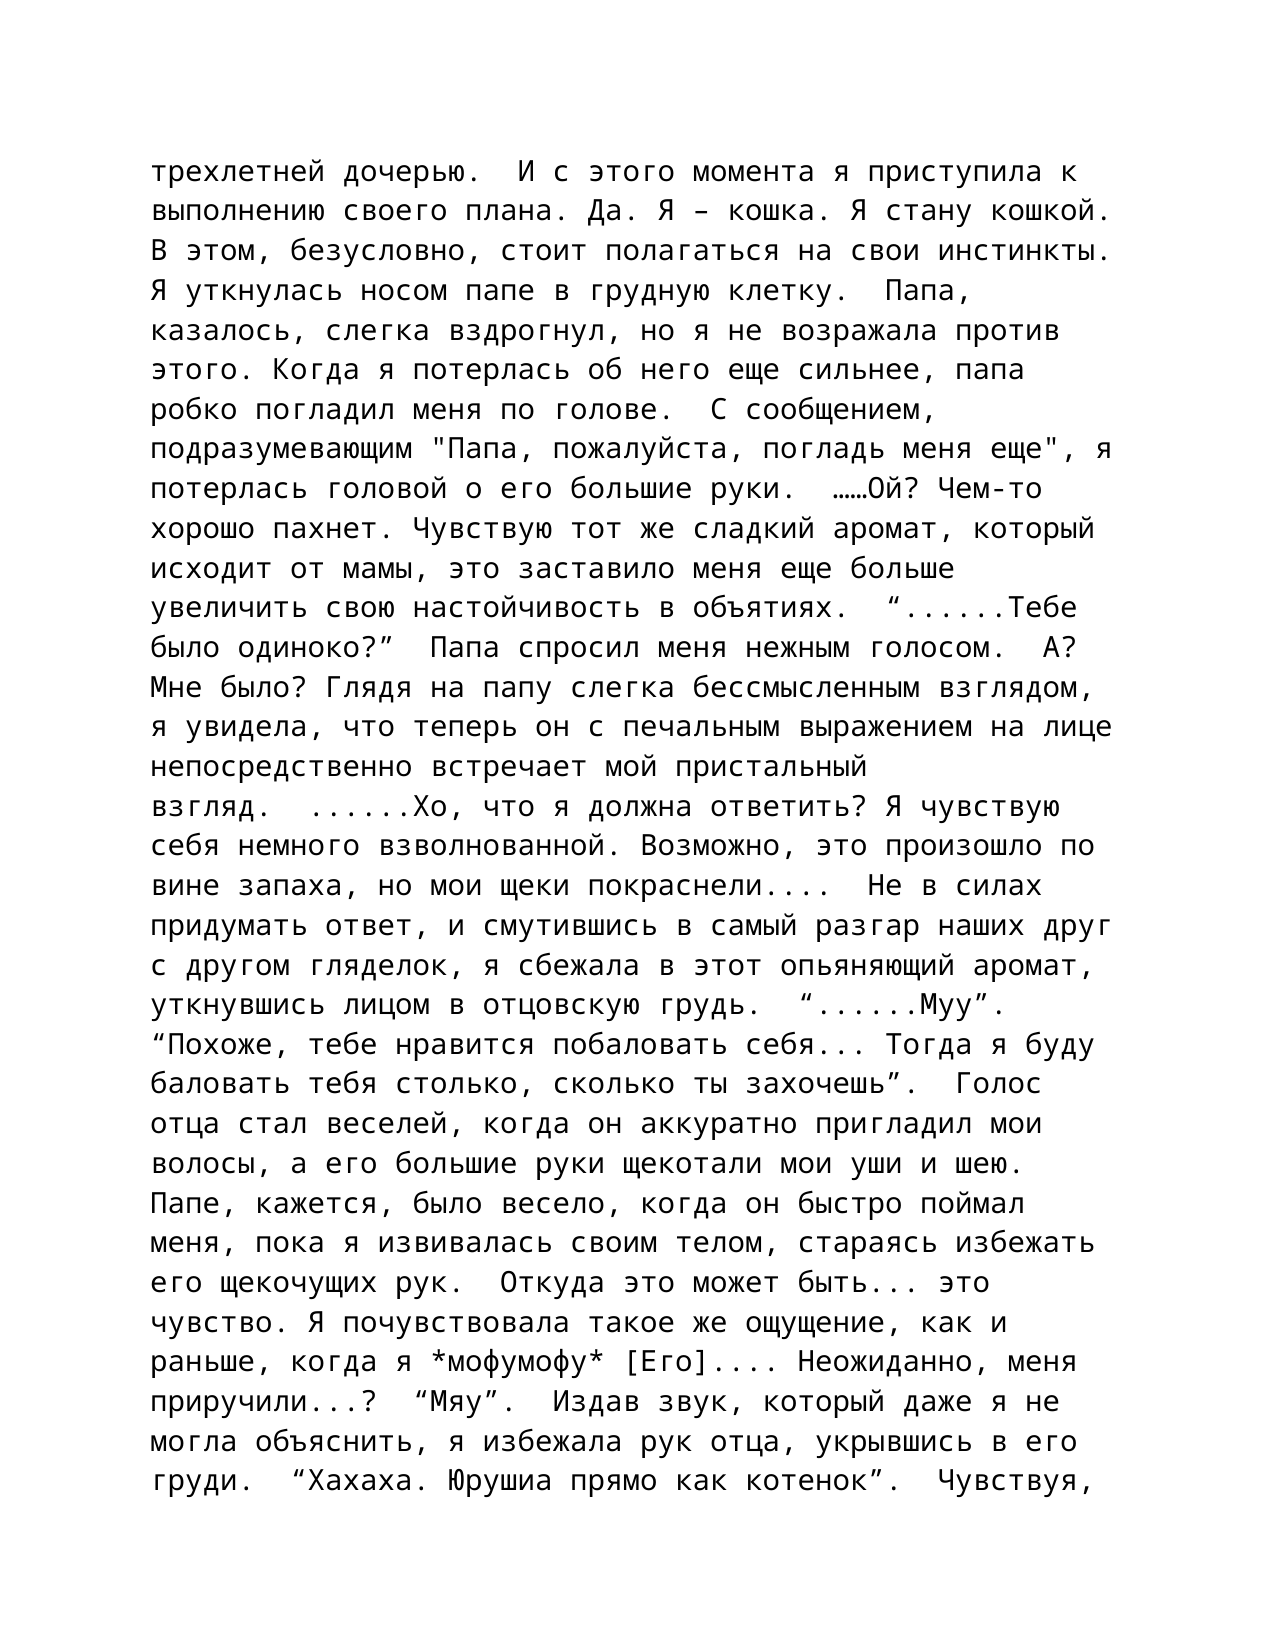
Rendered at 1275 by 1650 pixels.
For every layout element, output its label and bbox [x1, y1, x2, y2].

text [150, 150, 1125, 1499]
